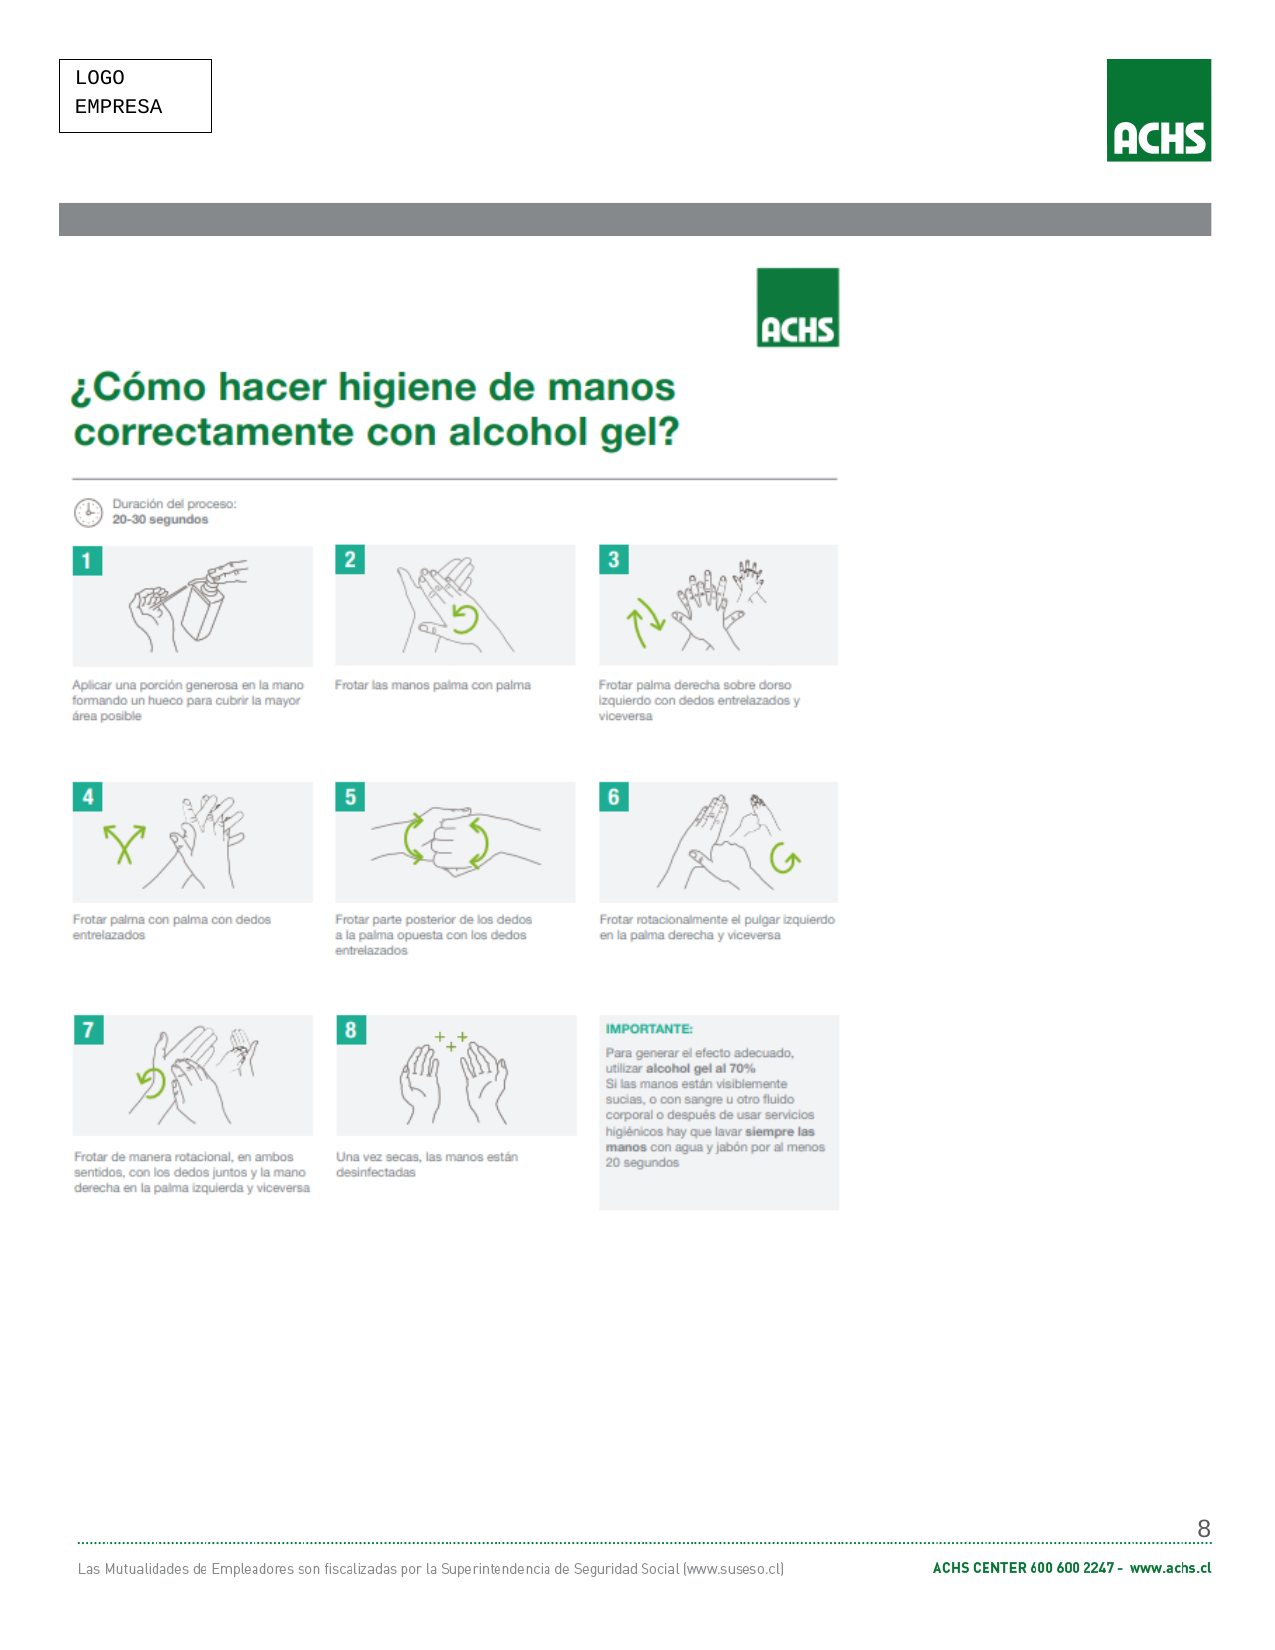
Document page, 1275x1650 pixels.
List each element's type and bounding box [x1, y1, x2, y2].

picture [59, 1542, 1231, 1580]
picture [59, 264, 862, 1233]
picture [59, 59, 1212, 236]
